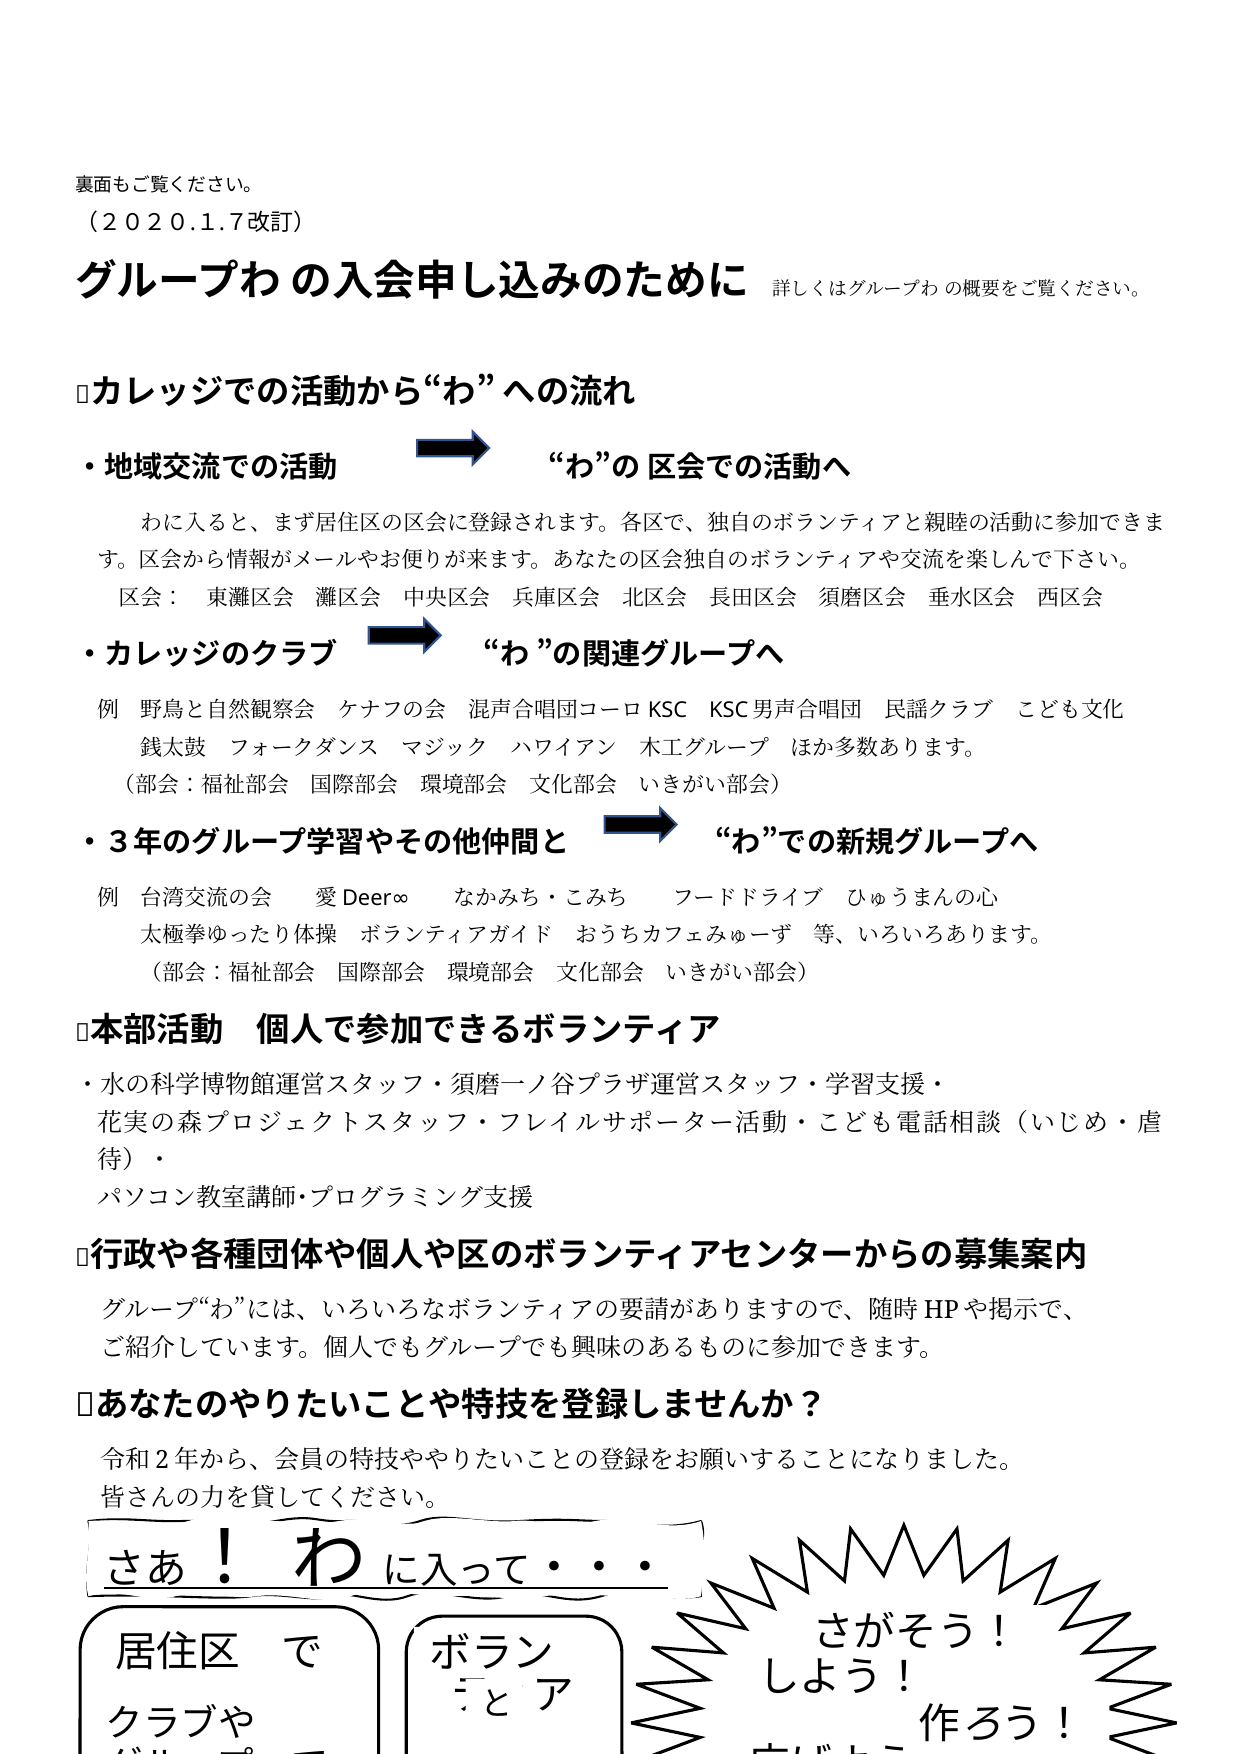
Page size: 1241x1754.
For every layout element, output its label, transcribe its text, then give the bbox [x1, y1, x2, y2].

text 太極拳ゆったり体操 ボランティアガイド おうちカフェみゅーず 等、いろいろあります。 [75, 914, 1165, 952]
text （部会：福祉部会 国際部会 環境部会 文化部会 いきがい部会） [75, 764, 1165, 802]
text グループわ の入会申し込みのために 詳しくはグループわ の概要をご覧ください。 [75, 239, 1165, 314]
text ・３年のグループ学習やその他仲間と “わ”での新規グループへ [75, 802, 1165, 877]
text 🔶行政や各種団体や個人や区のボランティアセンターからの募集案内 [75, 1214, 1165, 1289]
text 花実の森プロジェクトスタッフ・フレイルサポーター活動・こども電話相談（いじめ・虐待）・ [97, 1102, 1165, 1177]
text ご紹介しています。個人でもグループでも興味のあるものに参加できます。 [75, 1327, 1165, 1364]
text ・水の科学博物館運営スタッフ・須磨一ノ谷プラザ運営スタッフ・学習支援・ [75, 1064, 1165, 1102]
text ・カレッジのクラブ “わ ”の関連グループへ [75, 614, 1165, 689]
text 令和2年から、会員の特技ややりたいことの登録をお願いすることになりました。 [75, 1439, 1165, 1477]
text 例 野鳥と自然観察会 ケナフの会 混声合唱団コーロKSC KSC男声合唱団 民謡クラブ こども文化 [75, 689, 1165, 727]
text （２０２０.１.７改訂） [75, 202, 1165, 239]
text （部会：福祉部会 国際部会 環境部会 文化部会 いきがい部会） [75, 952, 1165, 989]
text 区会： 東灘区会 灘区会 中央区会 兵庫区会 北区会 長田区会 須磨区会 垂水区会 西区会 [75, 577, 1165, 614]
text 例 台湾交流の会 愛Deer∞ なかみち・こみち フードドライブ ひゅうまんの心 [75, 877, 1165, 914]
text パソコン教室講師･プログラミング支援 [97, 1177, 1165, 1214]
text 裏面もご覧ください。 [75, 164, 1165, 202]
text グループ“わ”には、いろいろなボランティアの要請がありますので、随時HPや掲示で、 [75, 1289, 1165, 1327]
text ・地域交流での活動 “わ”の 区会での活動へ [75, 427, 1165, 502]
text わに入ると、まず居住区の区会に登録されます。各区で、独自のボランティアと親睦の活動に参加できます。区会から情報がメールやお便りが来ます。あなたの区会独自のボランティアや交流を楽しんで下さい。 [97, 502, 1165, 577]
text 🔶本部活動 個人で参加できるボランティア [75, 989, 1165, 1064]
text 皆さんの力を貸してください。 [75, 1477, 1165, 1514]
text 🔶あなたのやりたいことや特技を登録しませんか？ [75, 1364, 1165, 1439]
text 🔶カレッジでの活動から“わ” への流れ [75, 352, 1165, 427]
text 銭太鼓 フォークダンス マジック ハワイアン 木工グループ ほか多数あります。 [75, 727, 1165, 764]
